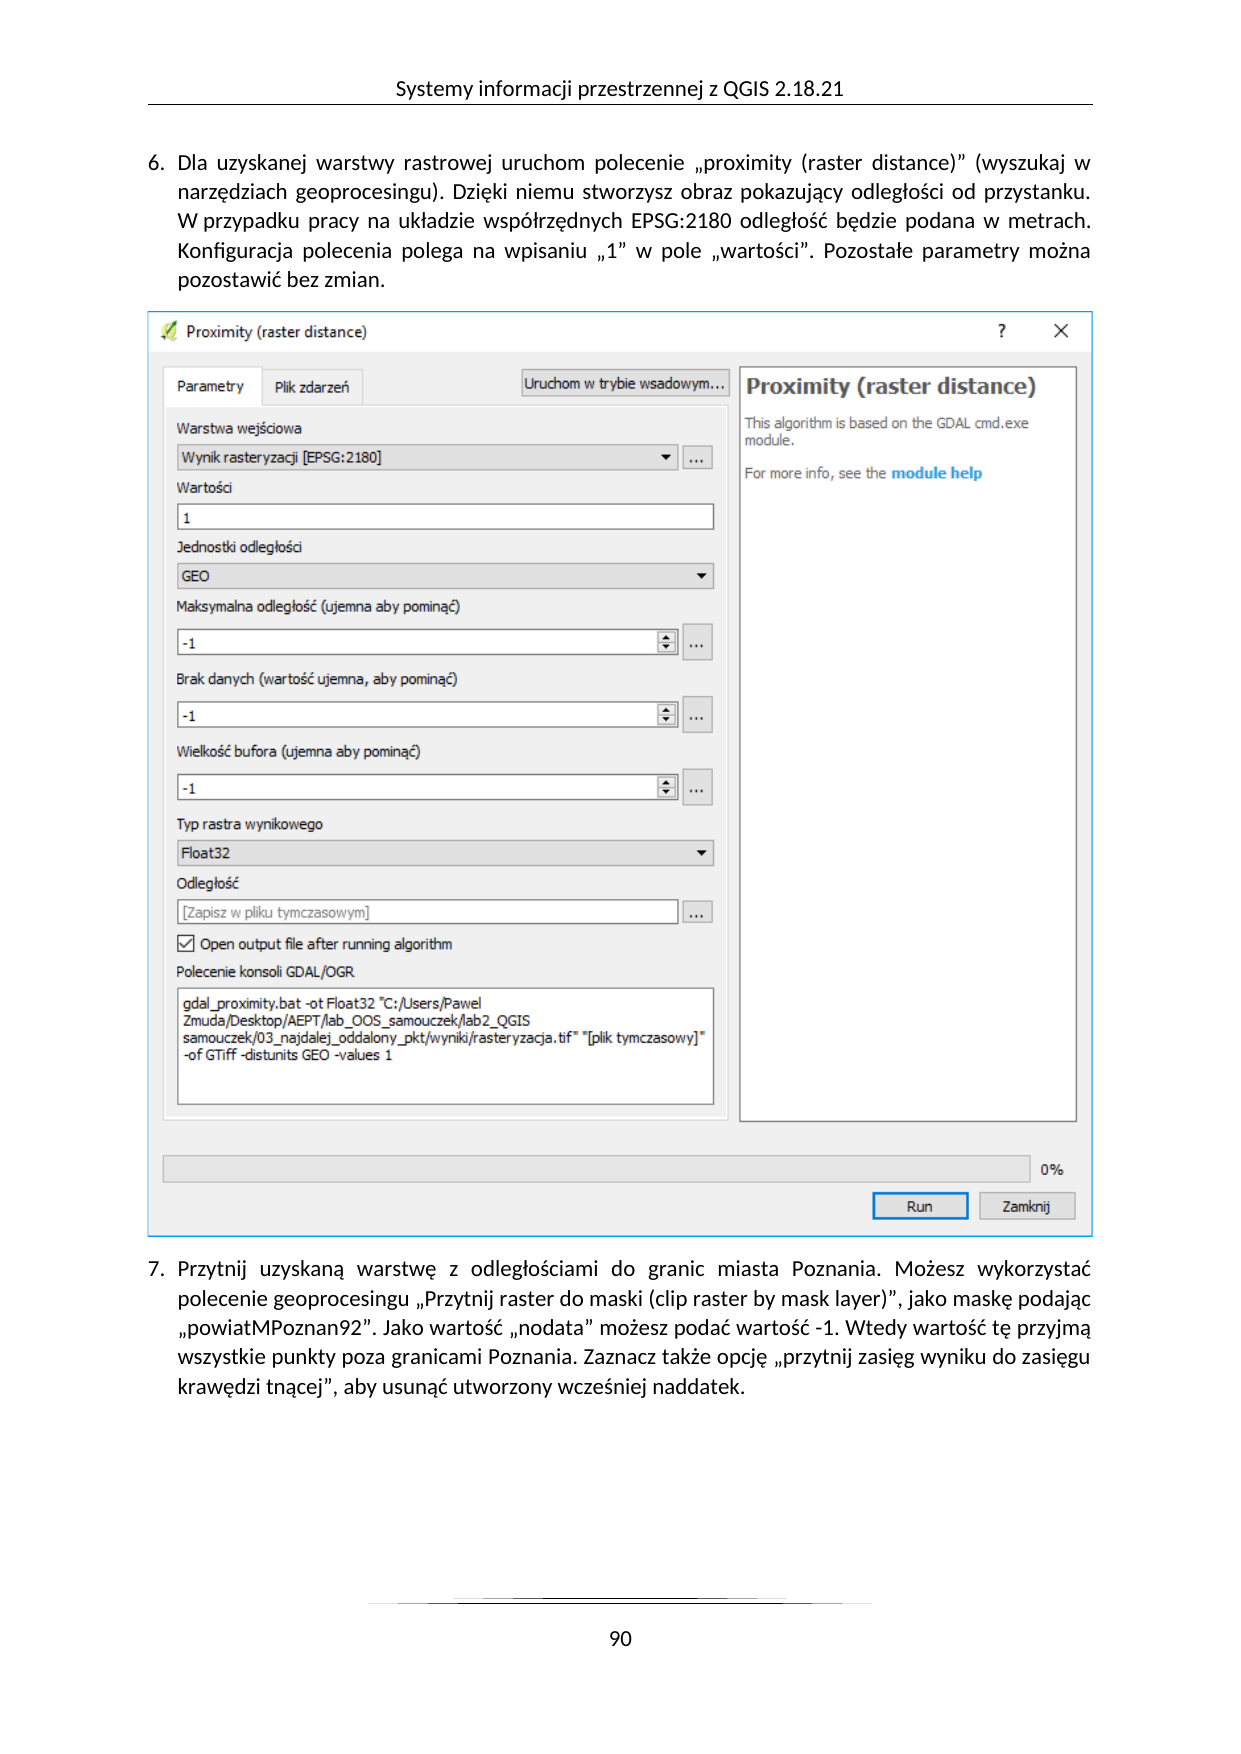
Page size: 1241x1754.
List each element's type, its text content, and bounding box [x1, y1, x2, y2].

list Przytnij uzyskaną warstwę z odległościami do granic miasta Poznania. Możesz wykorzystać polecenie geoprocesingu „Przytnij raster do maski (clip raster by mask layer)”, jako maskę podając „powiatMPoznan92”. Jako wartość „nodata” możesz podać wartość -1. Wtedy wartość tę przyjmą wszystkie punkty poza granicami Poznania. Zaznacz także opcję „przytnij zasięg wyniku do zasięgu krawędzi tnącej”, aby usunąć utworzony wcześniej naddatek. [148, 1254, 1093, 1400]
picture [147, 311, 1093, 1237]
list Dla uzyskanej warstwy rastrowej uruchom polecenie „proximity (raster distance)” (wyszukaj w narzędziach geoprocesingu). Dzięki niemu stworzysz obraz pokazujący odległości od przystanku. W przypadku pracy na układzie współrzędnych EPSG:2180 odległość będzie podana w metrach. Konfiguracja polecenia polega na wpisaniu „1” w pole „wartości”. Pozostałe parametry można pozostawić bez zmian. [148, 148, 1093, 293]
